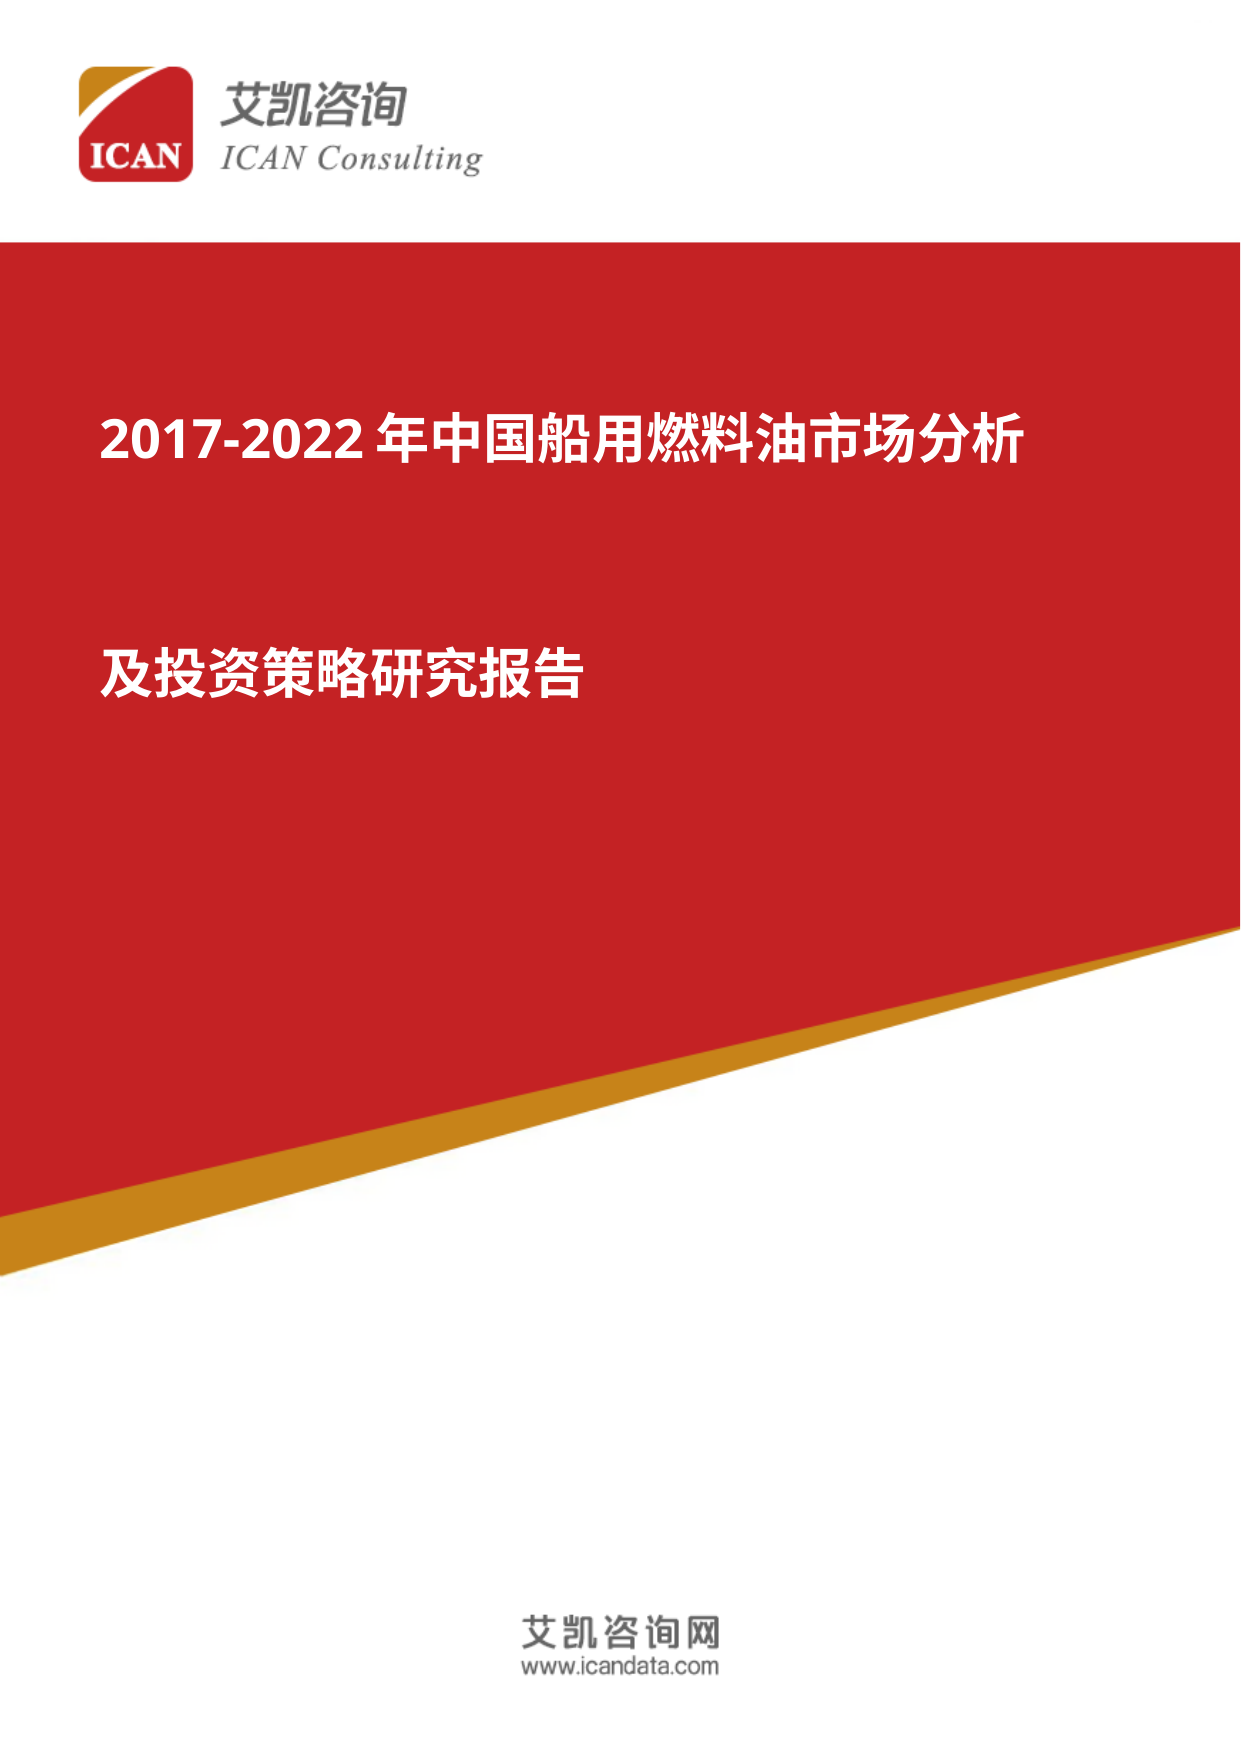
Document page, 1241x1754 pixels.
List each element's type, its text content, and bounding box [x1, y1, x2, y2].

picture [0, 5, 1241, 1754]
subtitle 2017-2022年中国船用燃料油市场分析及投资策略研究报告 [99, 386, 1053, 718]
